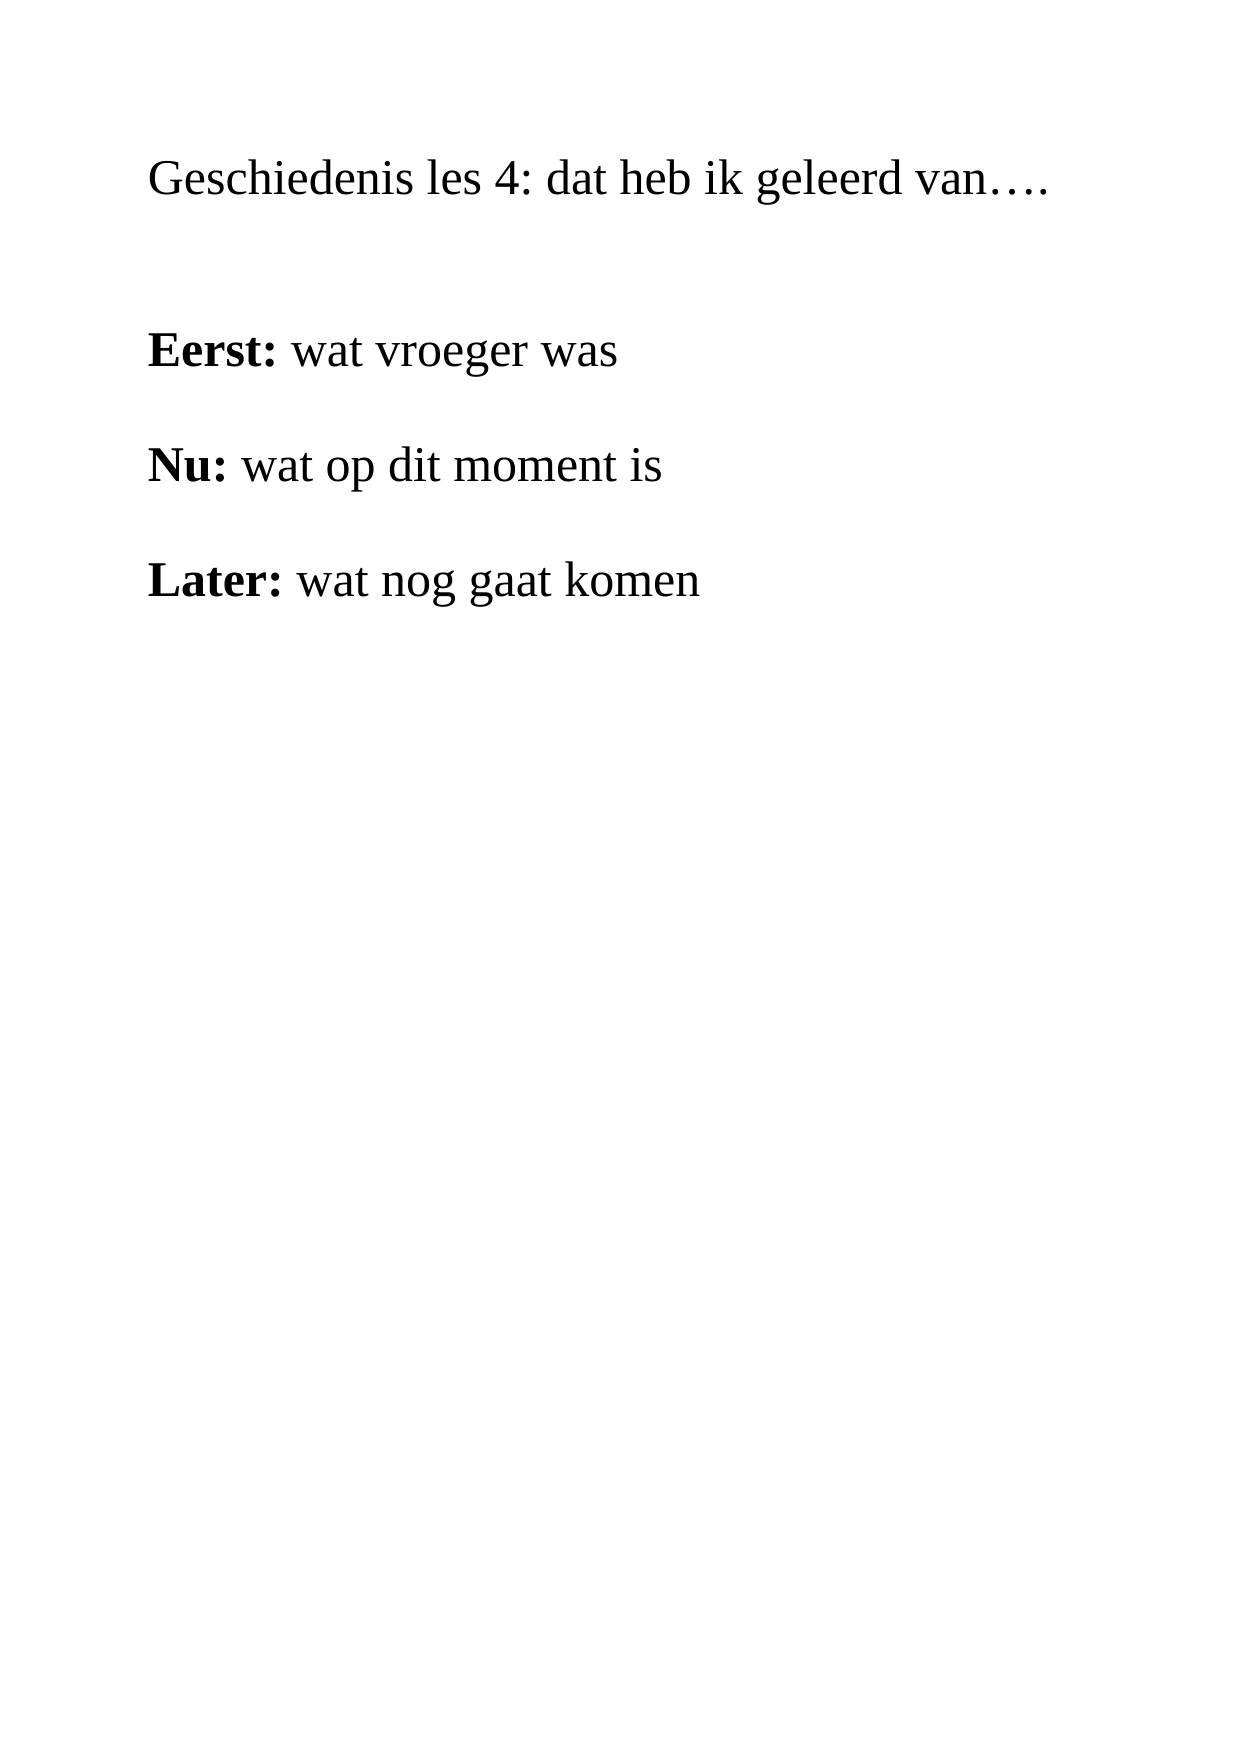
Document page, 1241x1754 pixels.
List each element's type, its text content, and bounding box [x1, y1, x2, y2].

text Eerst: wat vroeger was [148, 320, 1093, 378]
text Geschiedenis les 4: dat heb ik geleerd van…. [148, 148, 1093, 205]
text Nu: wat op dit moment is [148, 435, 1093, 493]
text Later: wat nog gaat komen [148, 550, 1093, 608]
